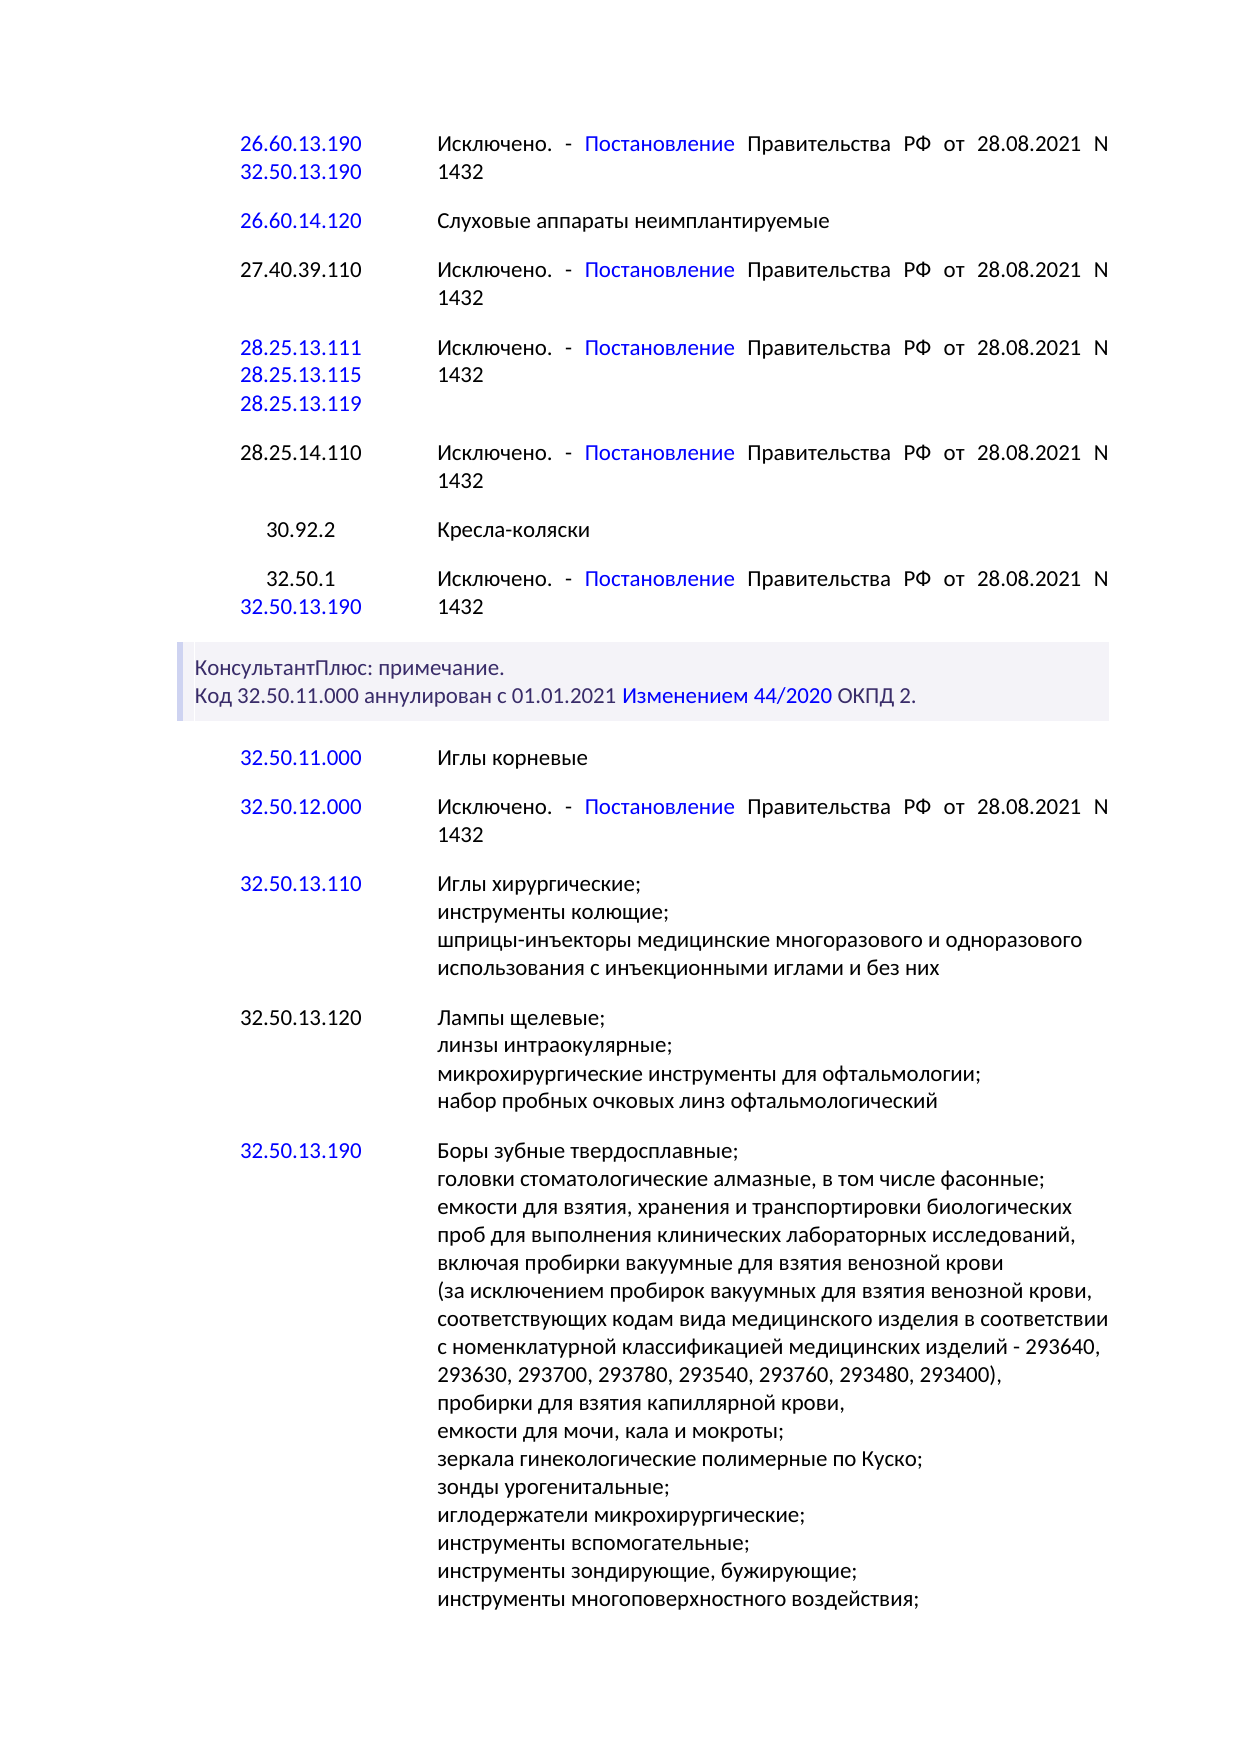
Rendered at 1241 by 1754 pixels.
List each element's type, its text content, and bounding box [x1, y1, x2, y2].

table_cell Исключено. - Постановление Правительства РФ от 28.08.2021 N 1432 [431, 322, 1116, 427]
table_cell 26.60.13.190 32.50.13.190 [171, 118, 431, 195]
table_cell 26.60.14.120 [171, 195, 431, 245]
table_cell Лампы щелевые; линзы интраокулярные; микрохирургические инструменты для офтальмологии; набор пробных очковых линз офтальмологический [431, 992, 1116, 1125]
table_cell Иглы корневые [431, 732, 1116, 781]
table_cell Иглы хирургические; инструменты колющие; шприцы-инъекторы медицинские многоразового и одноразового использования с инъекционными иглами и без них [431, 859, 1116, 992]
table_cell Кресла-коляски [431, 505, 1116, 554]
table_cell 32.50.1 32.50.13.190 [171, 554, 431, 631]
table_cell 32.50.13.190 [171, 1125, 431, 1623]
table_cell 28.25.14.110 [171, 427, 431, 504]
table_cell Исключено. - Постановление Правительства РФ от 28.08.2021 N 1432 [431, 554, 1116, 631]
table_cell Исключено. - Постановление Правительства РФ от 28.08.2021 N 1432 [431, 245, 1116, 322]
table_cell 32.50.12.000 [171, 781, 431, 859]
table_cell [171, 631, 1116, 732]
table_cell Слуховые аппараты неимплантируемые [431, 195, 1116, 245]
table_cell Исключено. - Постановление Правительства РФ от 28.08.2021 N 1432 [431, 118, 1116, 195]
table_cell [431, 1125, 1116, 1623]
table_cell 32.50.13.110 [171, 859, 431, 992]
table_cell 32.50.11.000 [171, 732, 431, 781]
table_cell 28.25.13.111 28.25.13.115 28.25.13.119 [171, 322, 431, 427]
table_cell Исключено. - Постановление Правительства РФ от 28.08.2021 N 1432 [431, 781, 1116, 859]
table_cell Исключено. - Постановление Правительства РФ от 28.08.2021 N 1432 [431, 427, 1116, 504]
table_cell 32.50.13.120 [171, 992, 431, 1125]
table_cell 30.92.2 [171, 505, 431, 554]
table_cell 27.40.39.110 [171, 245, 431, 322]
